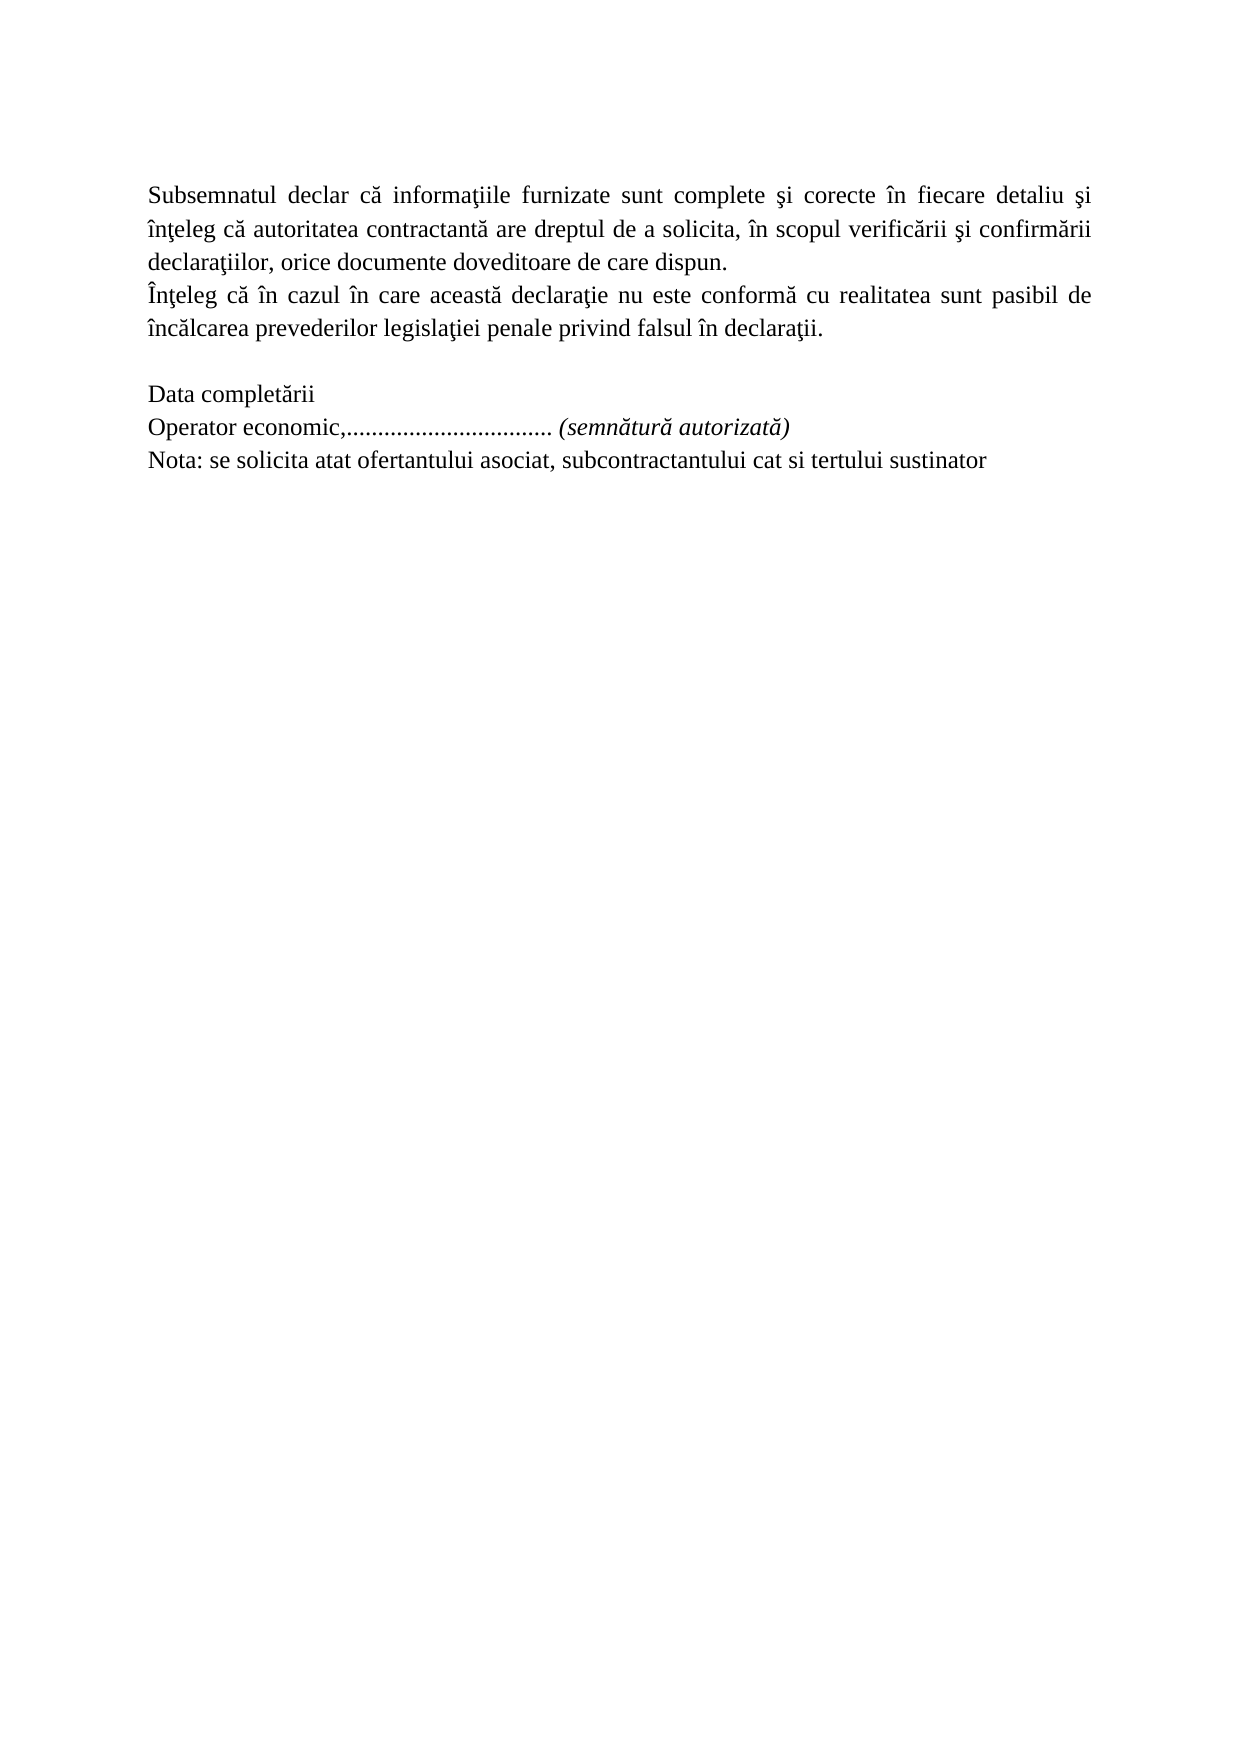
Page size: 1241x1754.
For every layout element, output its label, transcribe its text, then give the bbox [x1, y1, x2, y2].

text Nota: se solicita atat ofertantului asociat, subcontractantului cat si tertului sustinator [148, 445, 1093, 473]
text Operator economic,................................. (semnătură autorizată) [148, 412, 1093, 441]
text Data completării [148, 379, 1093, 407]
text Înţeleg că în cazul în care această declaraţie nu este conformă cu realitatea sunt pasibil de încălcarea prevederilor legislaţiei penale privind falsul în declaraţii. [148, 280, 1093, 341]
text Subsemnatul declar că informaţiile furnizate sunt complete şi corecte în fiecare detaliu şi înţeleg că autoritatea contractantă are dreptul de a solicita, în scopul verificării şi confirmării declaraţiilor, orice documente doveditoare de care dispun. [148, 181, 1093, 275]
